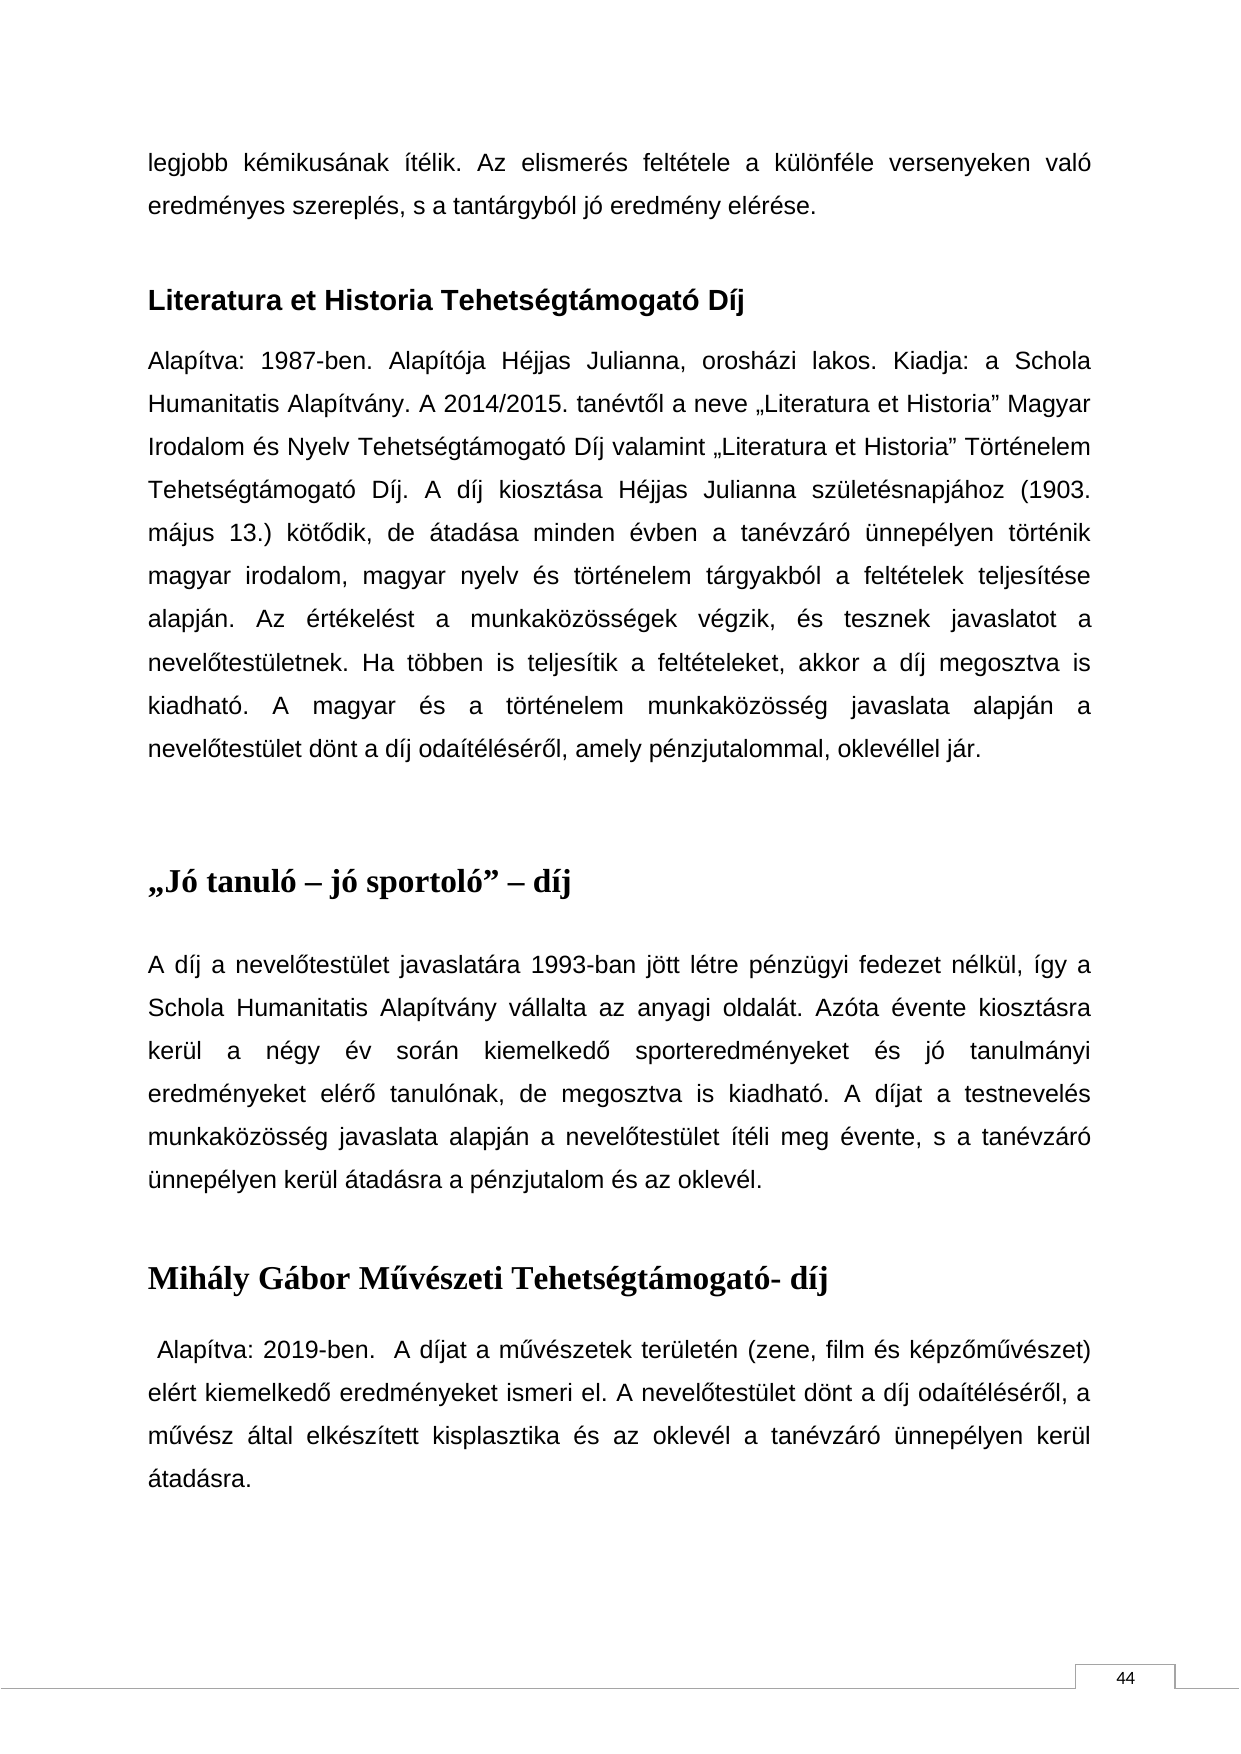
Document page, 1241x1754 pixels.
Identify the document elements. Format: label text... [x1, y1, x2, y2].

text Mihály Gábor Művészeti Tehetségtámogató- díj [148, 1258, 1093, 1296]
text Alapítva: 2019-ben. A díjat a művészetek területén (zene, film és képzőművészet) elért kiemelkedő eredményeket ismeri el. A nevelőtestület dönt a díj odaítéléséről, a művész által elkészített kisplasztika és az oklevél a tanévzáró ünnepélyen kerül átadásra. [148, 1335, 1093, 1493]
text Alapítva: 1987-ben. Alapítója Héjjas Julianna, orosházi lakos. Kiadja: a Schola Humanitatis Alapítvány. A 2014/2015. tanévtől a neve „Literatura et Historia” Magyar Irodalom és Nyelv Tehetségtámogató Díj valamint „Literatura et Historia” Történelem Tehetségtámogató Díj. A díj kiosztása Héjjas Julianna születésnapjához (1903. május 13.) kötődik, de átadása minden évben a tanévzáró ünnepélyen történik magyar irodalom, magyar nyelv és történelem tárgyakból a feltételek teljesítése alapján. Az értékelést a munkaközösségek végzik, és tesznek javaslatot a nevelőtestületnek. Ha többen is teljesítik a feltételeket, akkor a díj megosztva is kiadható. A magyar és a történelem munkaközösség javaslata alapján a nevelőtestület dönt a díj odaítéléséről, amely pénzjutalommal, oklevéllel jár. [148, 346, 1093, 763]
text Literatura et Historia Tehetségtámogató Díj [148, 283, 1093, 317]
text „Jó tanuló – jó sportoló” – díj [148, 862, 1093, 900]
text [148, 148, 1093, 219]
text A díj a nevelőtestület javaslatára 1993-ban jött létre pénzügyi fedezet nélkül, így a Schola Humanitatis Alapítvány vállalta az anyagi oldalát. Azóta évente kiosztásra kerül a négy év során kiemelkedő sporteredményeket és jó tanulmányi eredményeket elérő tanulónak, de megosztva is kiadható. A díjat a testnevelés munkaközösség javaslata alapján a nevelőtestület ítéli meg évente, s a tanévzáró ünnepélyen kerül átadásra a pénzjutalom és az oklevél. [148, 950, 1093, 1194]
